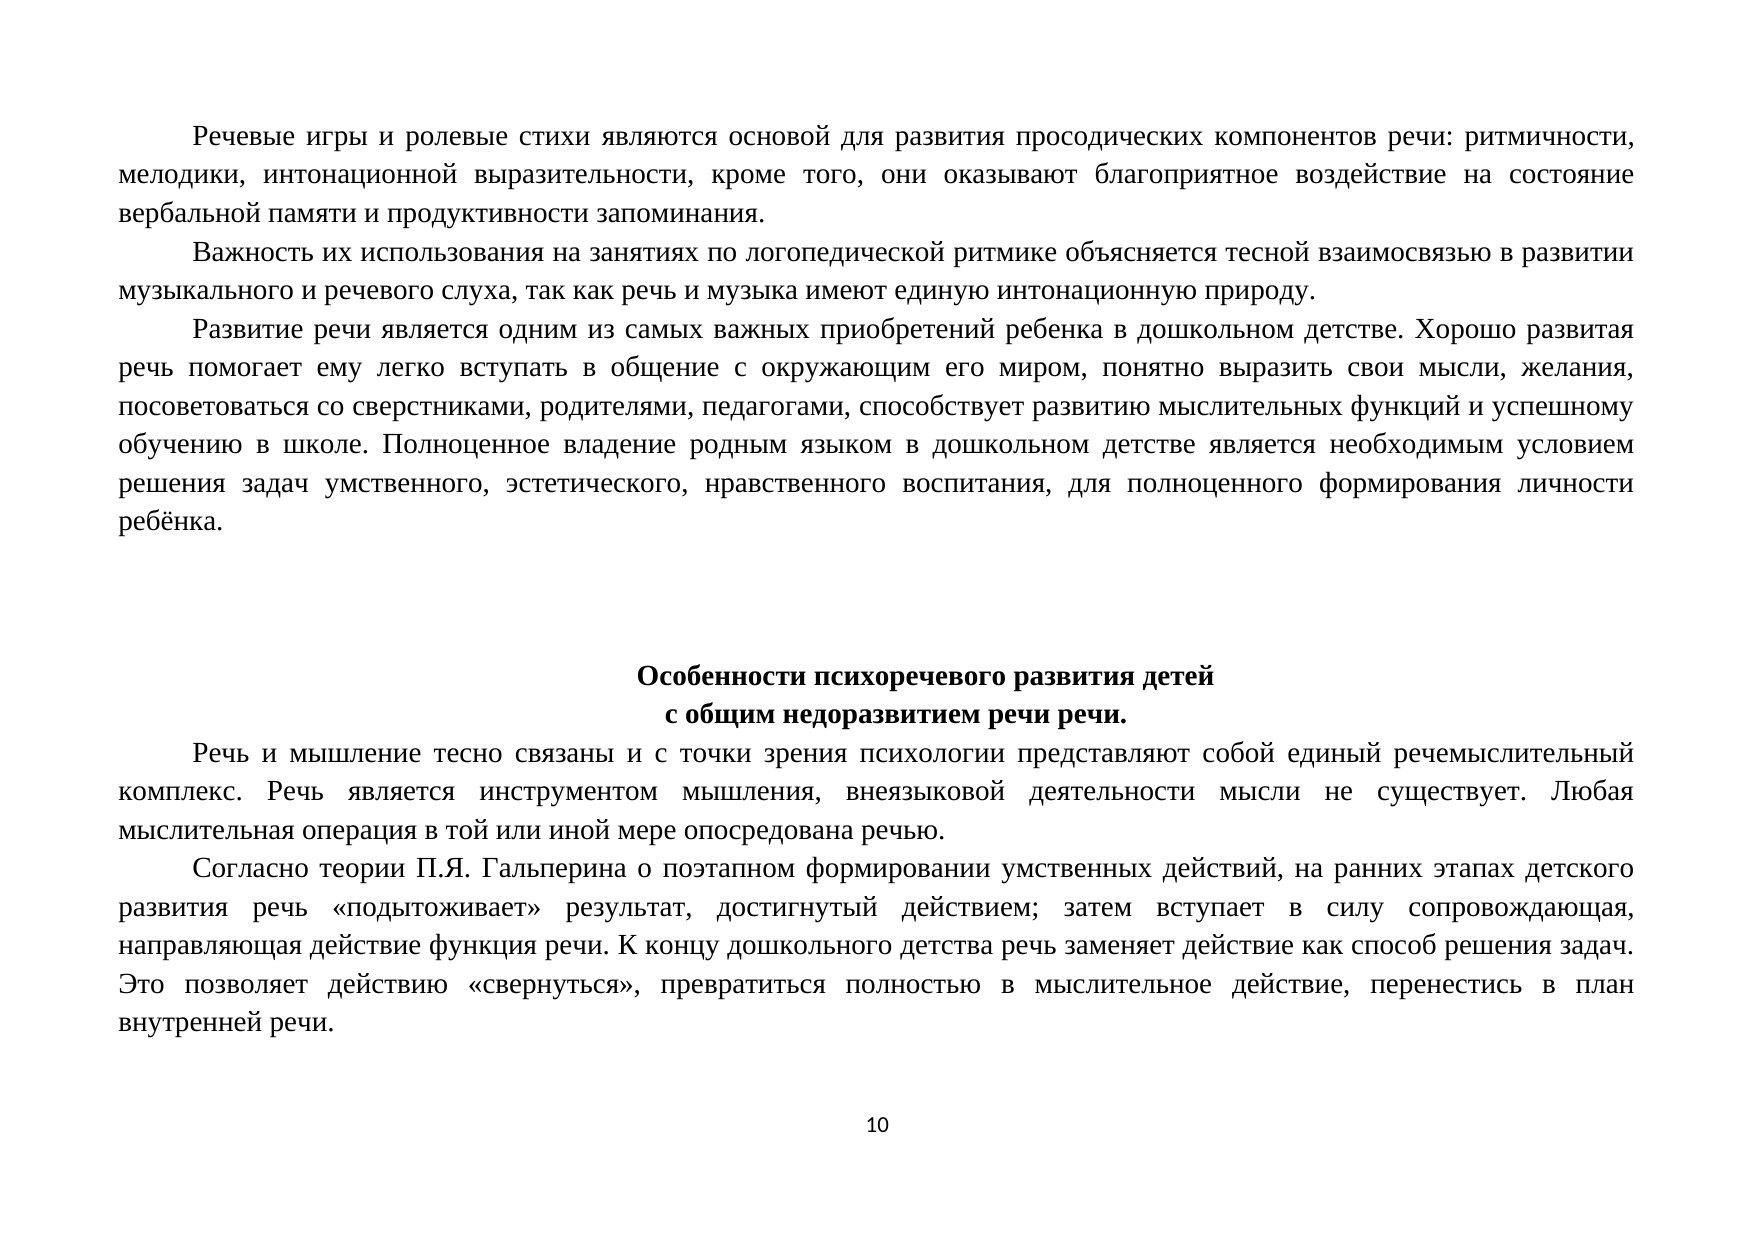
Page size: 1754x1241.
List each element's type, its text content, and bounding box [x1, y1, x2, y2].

text с общим недоразвитием речи речи. [118, 696, 1674, 730]
text Речь и мышление тесно связаны и с точки зрения психологии представляют собой единый речемыслительный комплекс. Речь является инструментом мышления, внеязыковой деятельности мысли не существует. Любая мыслительная операция в той или иной мере опосредована речью. [118, 735, 1636, 845]
text Развитие речи является одним из самых важных приобретений ребенка в дошкольном детстве. Хорошо развитая речь помогает ему легко вступать в общение с окружающим его миром, понятно выразить свои мысли, желания, посоветоваться со сверстниками, родителями, педагогами, способствует развитию мыслительных функций и успешному обучению в школе. Полноценное владение родным языком в дошкольном детстве является необходимым условием решения задач умственного, эстетического, нравственного воспитания, для полноценного формирования личности ребёнка. [118, 311, 1636, 537]
text Важность их использования на занятиях по логопедической ритмике объясняется тесной взаимосвязью в развитии музыкального и речевого слуха, так как речь и музыка имеют единую интонационную природу. [118, 234, 1636, 306]
text Особенности психоречевого развития детей [118, 658, 1674, 691]
text Согласно теории П.Я. Гальперина о поэтапном формировании умственных действий, на ранних этапах детского развития речь «подытоживает» результат, достигнутый действием; затем вступает в силу сопровождающая, направляющая действие функция речи. К концу дошкольного детства речь заменяет действие как способ решения задач. Это позволяет действию «свернуться», превратиться полностью в мыслительное действие, перенестись в план внутренней речи. [118, 850, 1636, 1038]
text Речевые игры и ролевые стихи являются основой для развития просодических компонентов речи: ритмичности, мелодики, интонационной выразительности, кроме того, они оказывают благоприятное воздействие на состояние вербальной памяти и продуктивности запоминания. [118, 118, 1636, 229]
